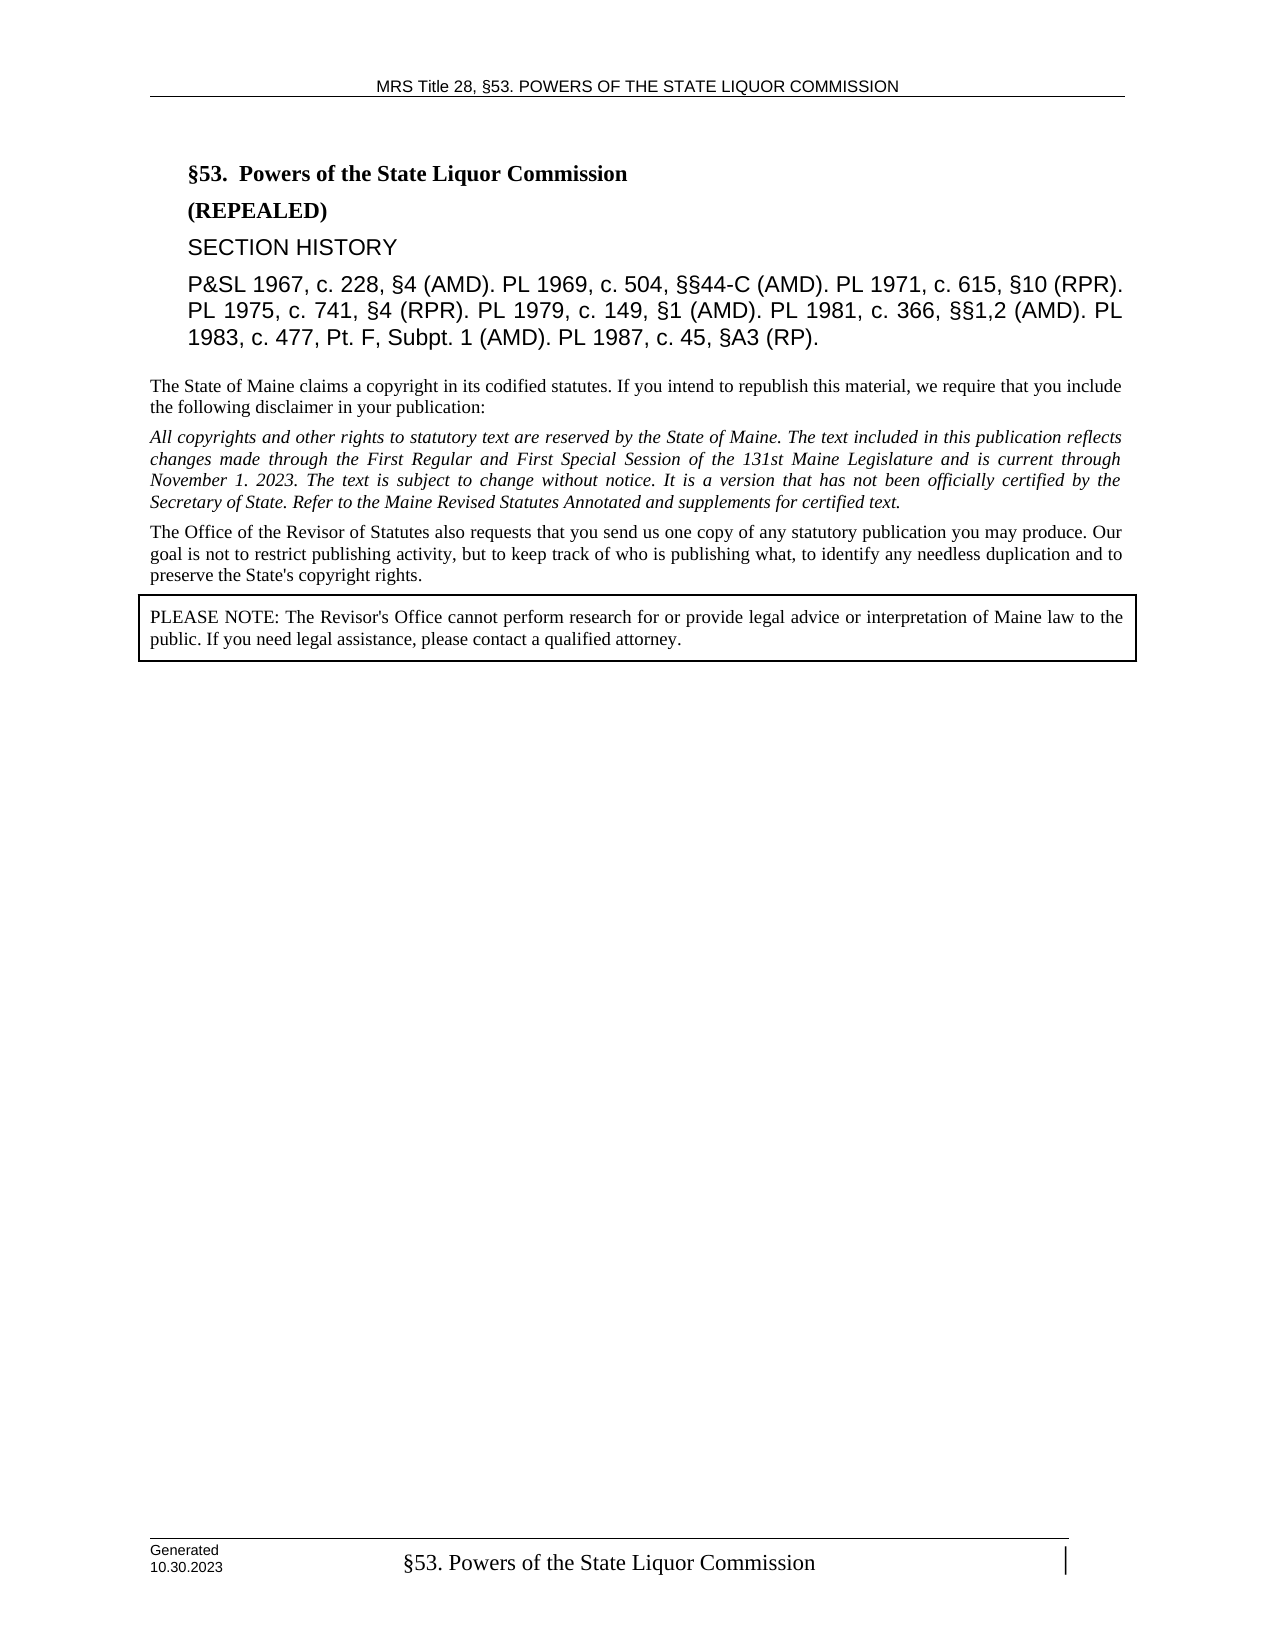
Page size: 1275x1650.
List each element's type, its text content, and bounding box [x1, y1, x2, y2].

text (REPEALED) [187, 197, 1125, 223]
text The State of Maine claims a copyright in its codified statutes. If you intend to republish this material, we require that you include the following disclaimer in your publication: [150, 375, 1125, 418]
text All copyrights and other rights to statutory text are reserved by the State of Maine. The text included in this publication reflects changes made through the First Regular and First Special Session of the 131st Maine Legislature and is current through November 1. 2023 . The text is subject to change without notice. It is a version that has not been officially certified by the Secretary of State. Refer to the Maine Revised Statutes Annotated and supplements for certified text. [150, 426, 1125, 512]
text The Office of the Revisor of Statutes also requests that you send us one copy of any statutory publication you may produce. Our goal is not to restrict publishing activity, but to keep track of who is publishing what, to identify any needless duplication and to preserve the State's copyright rights. [150, 521, 1125, 586]
text PLEASE NOTE: The Revisor's Office cannot perform research for or provide legal advice or interpretation of Maine law to the public. If you need legal assistance, please contact a qualified attorney. [140, 596, 1135, 660]
text P&SL 1967, c. 228, §4 (AMD). PL 1969, c. 504, §§44-C (AMD). PL 1971, c. 615, §10 (RPR). PL 1975, c. 741, §4 (RPR). PL 1979, c. 149, §1 (AMD). PL 1981, c. 366, §§1,2 (AMD). PL 1983, c. 477, Pt. F, Subpt. 1 (AMD). PL 1987, c. 45, §A3 (RP). [187, 271, 1125, 350]
text §53. Powers of the State Liquor Commission [187, 160, 1125, 187]
text SECTION HISTORY [187, 234, 1125, 260]
